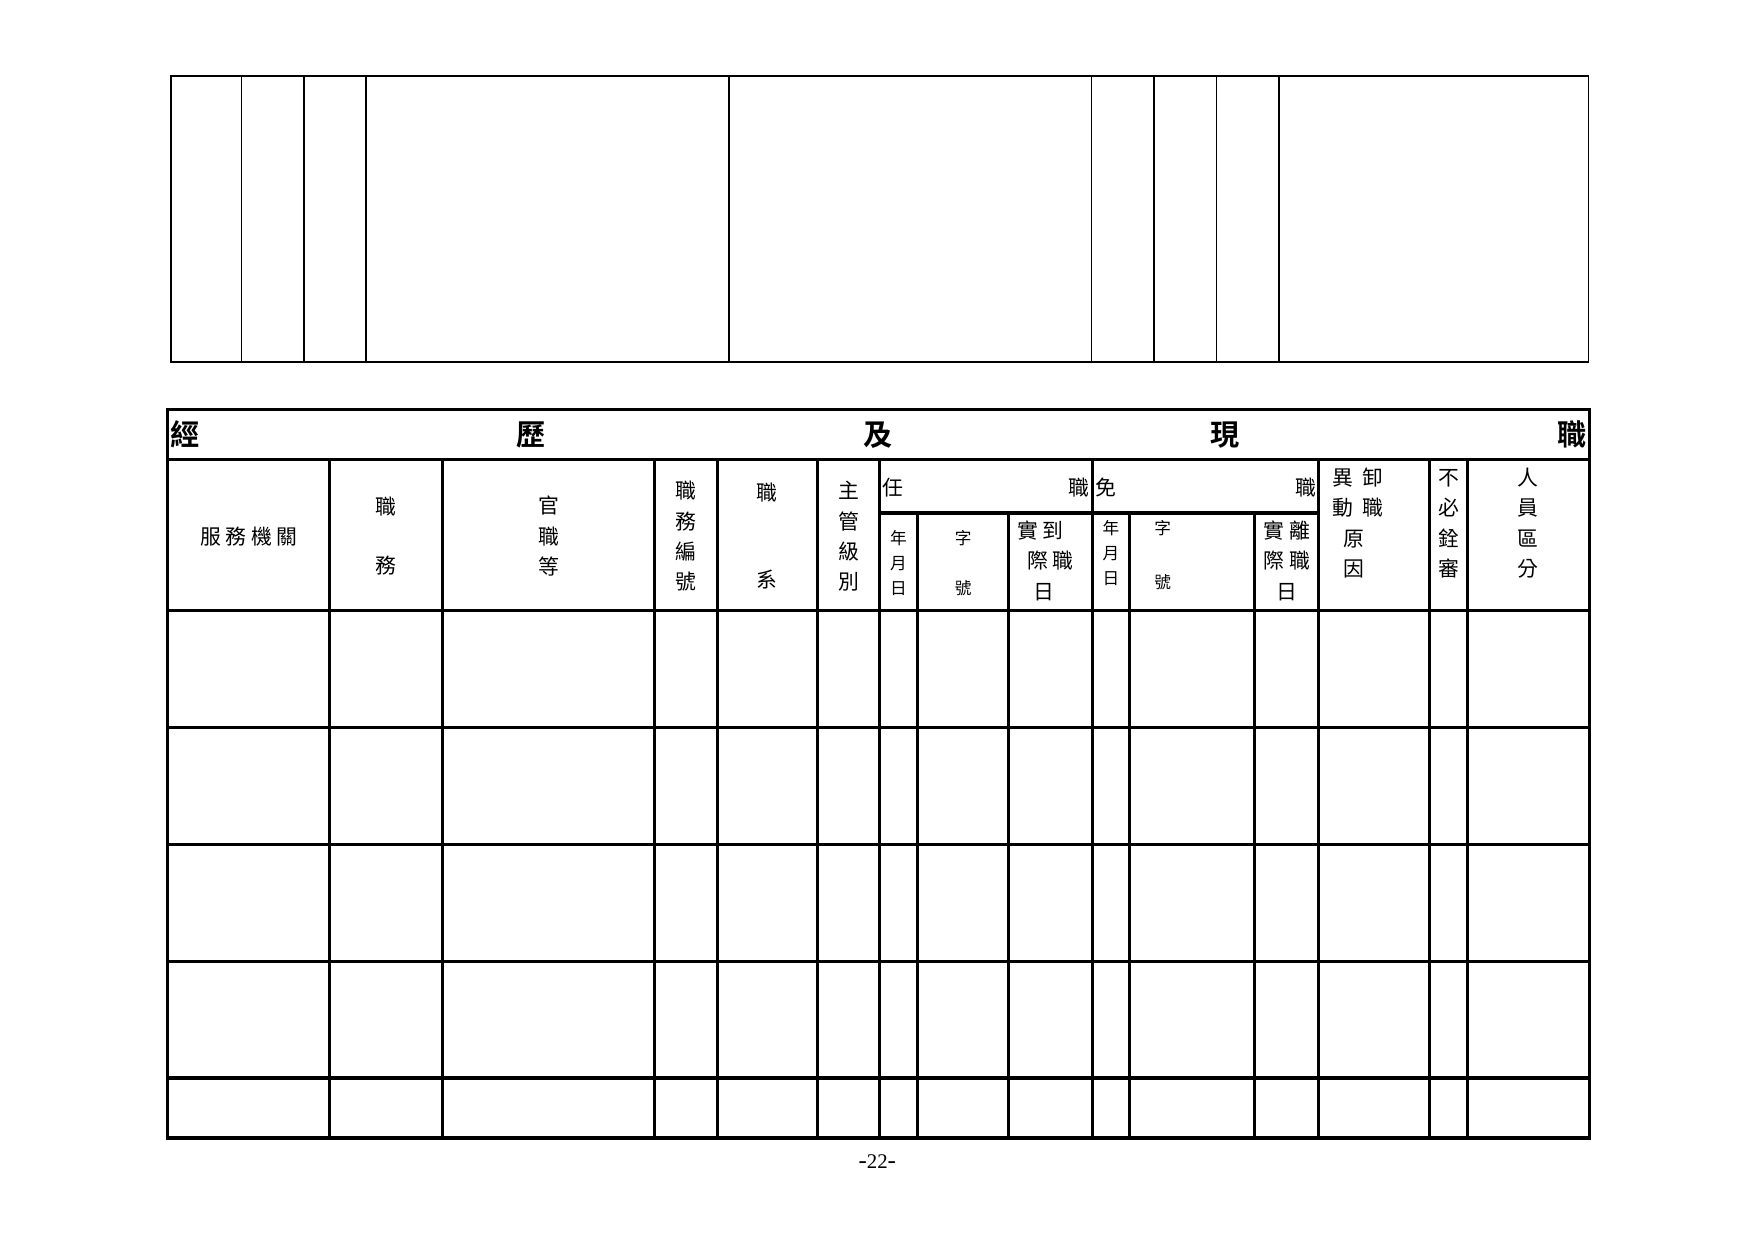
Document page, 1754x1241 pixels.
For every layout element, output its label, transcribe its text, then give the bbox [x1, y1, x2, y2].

table_cell [242, 77, 303, 361]
table_cell [444, 963, 653, 1076]
table_cell [656, 612, 716, 726]
table_cell 實 離 際 職 日 [1256, 515, 1317, 609]
table_cell [881, 729, 916, 843]
table_cell 免職 [1094, 461, 1317, 511]
table_cell [1010, 729, 1091, 843]
table_cell [719, 963, 816, 1076]
table_cell [444, 612, 653, 726]
table_cell 官 職 等 [444, 461, 653, 609]
table_cell [444, 1080, 653, 1136]
table_cell [1155, 77, 1216, 361]
table_cell [1094, 846, 1128, 959]
table_cell [730, 77, 1091, 361]
table_cell [169, 846, 328, 959]
table_cell [819, 846, 878, 959]
table_cell 服 務 機 關 [169, 461, 328, 609]
table_cell [1320, 963, 1428, 1076]
table_cell [1010, 612, 1091, 726]
table_cell [1131, 963, 1253, 1076]
table_cell 任職 [881, 461, 1091, 511]
table_cell [1094, 963, 1128, 1076]
table_cell [1280, 77, 1588, 361]
table_cell [169, 1080, 328, 1136]
table_cell 職 務 編 號 [656, 461, 716, 609]
table_cell [1094, 1080, 1128, 1136]
table_cell [656, 846, 716, 959]
table_cell [331, 963, 441, 1076]
table_header 經歷及現職 [169, 411, 1588, 458]
table_cell [1431, 846, 1466, 959]
table_cell [819, 963, 878, 1076]
table_cell [172, 77, 241, 361]
table_cell [444, 729, 653, 843]
table_cell [719, 729, 816, 843]
table_cell [1320, 1080, 1428, 1136]
table_cell [1094, 612, 1128, 726]
table_cell [1131, 729, 1253, 843]
table_cell [1217, 77, 1278, 361]
table_cell 職 系 [719, 461, 816, 609]
table_cell [719, 846, 816, 959]
table_cell [1256, 1080, 1317, 1136]
table_cell [1320, 846, 1428, 959]
table_cell [1469, 1080, 1588, 1136]
table_cell 字 號 [1131, 515, 1253, 609]
table_cell [305, 77, 365, 361]
table_cell [1094, 729, 1128, 843]
table_cell [1431, 612, 1466, 726]
table_cell [1010, 1080, 1091, 1136]
table_cell [919, 963, 1007, 1076]
table_cell 異 卸 動 職 原 因 [1320, 461, 1428, 609]
table_cell [656, 1080, 716, 1136]
table_cell [169, 612, 328, 726]
table_cell [881, 846, 916, 959]
table_cell [1131, 612, 1253, 726]
table_cell 年月日 [881, 515, 916, 609]
table_cell [819, 1080, 878, 1136]
table_cell [367, 77, 728, 361]
table_cell [1469, 612, 1588, 726]
table_cell [169, 963, 328, 1076]
table_cell [1010, 963, 1091, 1076]
table_cell [444, 846, 653, 959]
table_cell 年月日 [1094, 515, 1128, 609]
table_cell [169, 729, 328, 843]
table_cell 職 務 [331, 461, 441, 609]
table_cell [881, 1080, 916, 1136]
table_cell [1469, 963, 1588, 1076]
table_cell [1256, 963, 1317, 1076]
table_cell [1320, 729, 1428, 843]
table_cell [331, 729, 441, 843]
table_cell [719, 612, 816, 726]
table_cell [1131, 846, 1253, 959]
table_cell [1010, 846, 1091, 959]
table_cell [1131, 1080, 1253, 1136]
table_cell [656, 729, 716, 843]
table_cell [331, 1080, 441, 1136]
table_cell [1320, 612, 1428, 726]
table_cell 主 管 級 別 [819, 461, 878, 609]
table_cell [919, 846, 1007, 959]
table_cell [719, 1080, 816, 1136]
table_cell [1431, 729, 1466, 843]
table_cell [919, 729, 1007, 843]
table_cell [1431, 1080, 1466, 1136]
table_cell [1256, 612, 1317, 726]
table_cell 實 到 際 職 日 [1010, 515, 1091, 609]
table_cell [1256, 846, 1317, 959]
table_cell [819, 729, 878, 843]
table_cell 不 必 銓 審 [1431, 461, 1466, 609]
table_cell [919, 1080, 1007, 1136]
table_cell 字 號 [919, 515, 1007, 609]
table_cell [1469, 729, 1588, 843]
table_cell [881, 612, 916, 726]
table_cell [656, 963, 716, 1076]
table_cell [1469, 846, 1588, 959]
table_cell [881, 963, 916, 1076]
table_cell [331, 612, 441, 726]
table_cell [1092, 77, 1153, 361]
table_cell [1431, 963, 1466, 1076]
table_cell [1256, 729, 1317, 843]
table_cell [919, 612, 1007, 726]
table_cell 人 員 區 分 [1469, 461, 1588, 609]
table_cell [331, 846, 441, 959]
table_cell [819, 612, 878, 726]
